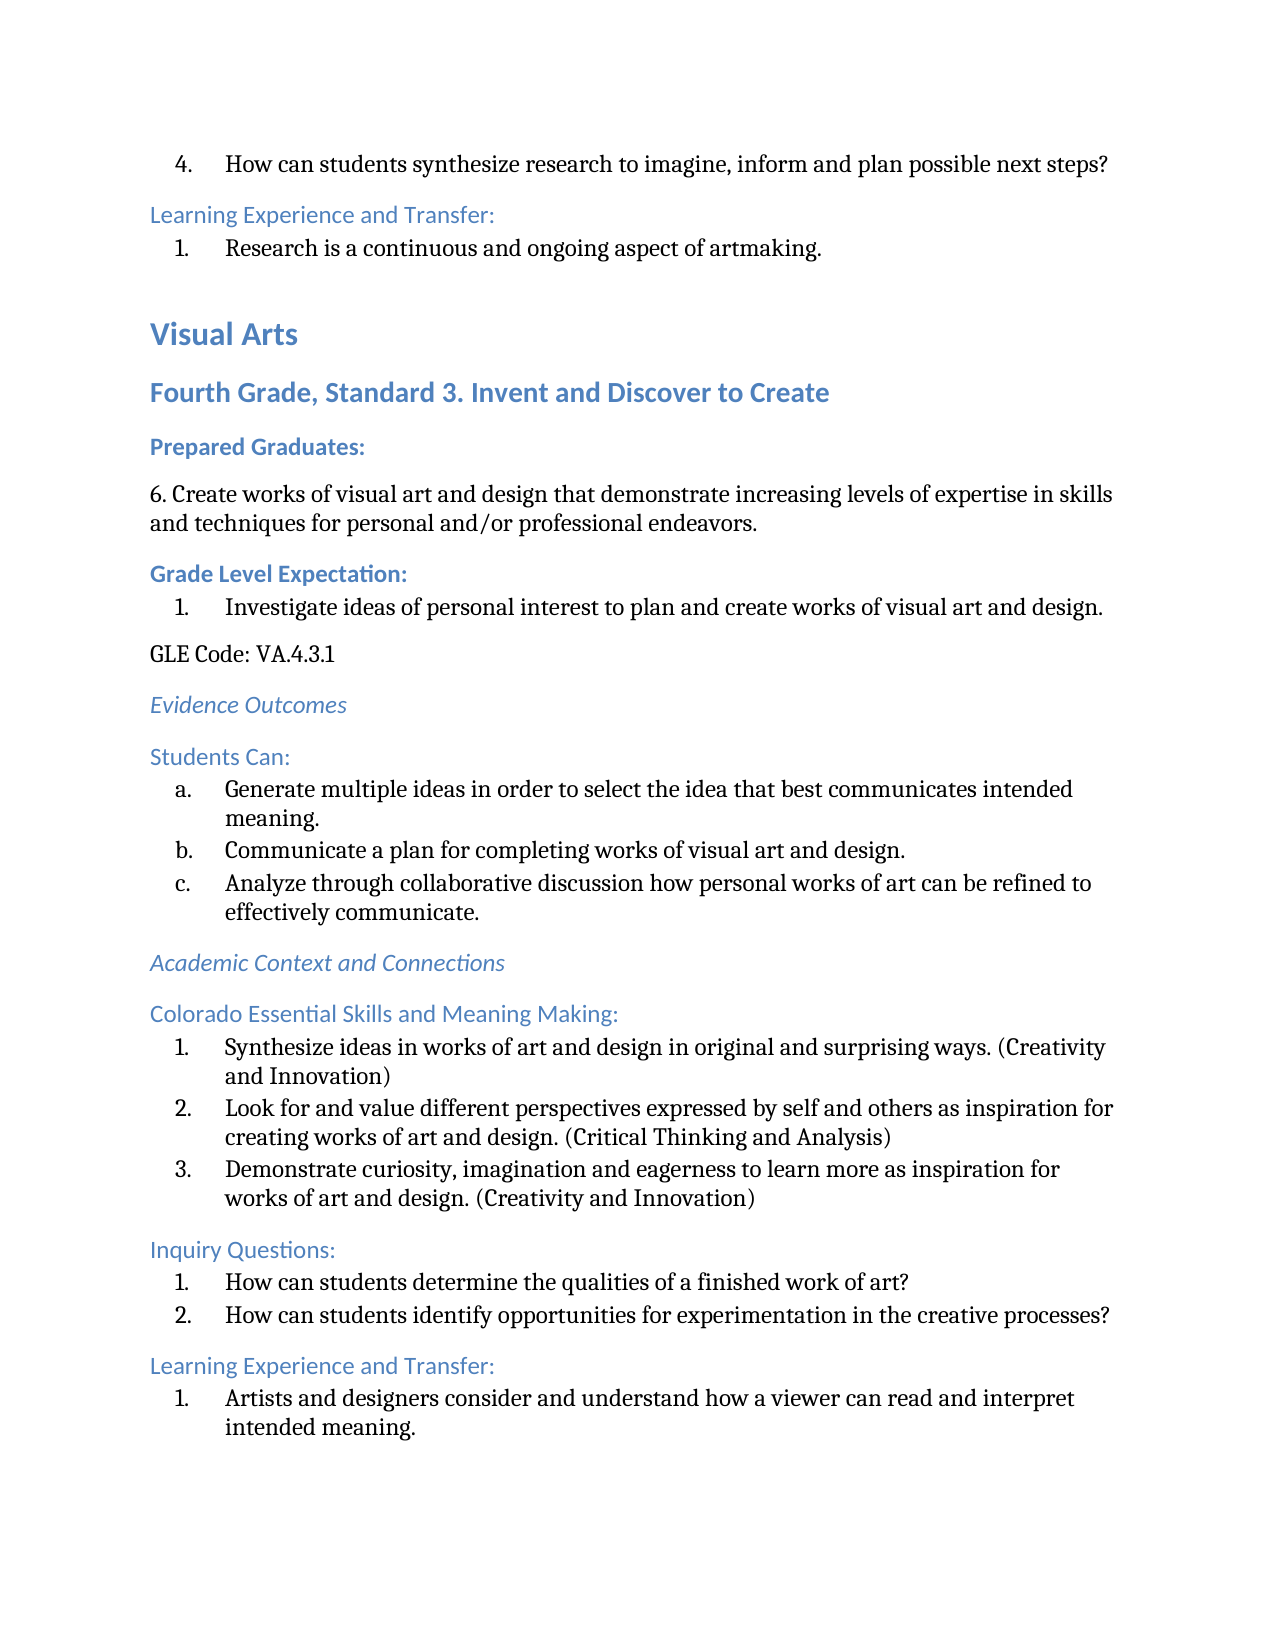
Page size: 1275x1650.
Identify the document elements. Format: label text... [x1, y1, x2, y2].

subtitle Colorado Essential Skills and Meaning Making: [150, 999, 1125, 1029]
subtitle Evidence Outcomes [150, 689, 1125, 720]
subtitle Learning Experience and Transfer: [150, 1350, 1125, 1381]
text 6. Create works of visual art and design that demonstrate increasing levels of expertise in skills and techniques for personal and/or professional endeavors. [150, 480, 1125, 537]
text GLE Code: VA.4.3.1 [150, 640, 1125, 669]
list Artists and designers consider and understand how a viewer can read and interpret intended meaning. [175, 1384, 1125, 1442]
subtitle Prepared Graduates: [150, 431, 1125, 461]
subtitle Visual Arts [150, 313, 1125, 353]
list Research is a continuous and ongoing aspect of artmaking. [175, 234, 1125, 263]
subtitle Fourth Grade, Standard 3. Invent and Discover to Create [150, 374, 1125, 410]
subtitle Grade Level Expectation: [150, 558, 1125, 589]
subtitle Academic Context and Connections [150, 947, 1125, 978]
list Synthesize ideas in works of art and design in original and surprising ways. (Creativity and Innovation) [175, 1033, 1125, 1090]
list Communicate a plan for completing works of visual art and design. [175, 836, 1125, 865]
list Demonstrate curiosity, imagination and eagerness to learn more as inspiration for works of art and design. (Creativity and Innovation) [175, 1155, 1125, 1213]
list Look for and value different perspectives expressed by self and others as inspiration for creating works of art and design. (Critical Thinking and Analysis) [175, 1094, 1125, 1152]
list How can students determine the qualities of a finished work of art? [175, 1268, 1125, 1297]
list Investigate ideas of personal interest to plan and create works of visual art and design. [175, 592, 1125, 621]
list How can students identify opportunities for experimentation in the creative processes? [175, 1301, 1125, 1329]
list Analyze through collaborative discussion how personal works of art can be refined to effectively communicate. [175, 869, 1125, 926]
list How can students synthesize research to imagine, inform and plan possible next steps? [175, 150, 1125, 179]
subtitle Students Can: [150, 741, 1125, 771]
subtitle Learning Experience and Transfer: [150, 199, 1125, 230]
list Generate multiple ideas in order to select the idea that best communicates intended meaning. [175, 775, 1125, 833]
subtitle Inquiry Questions: [150, 1234, 1125, 1264]
